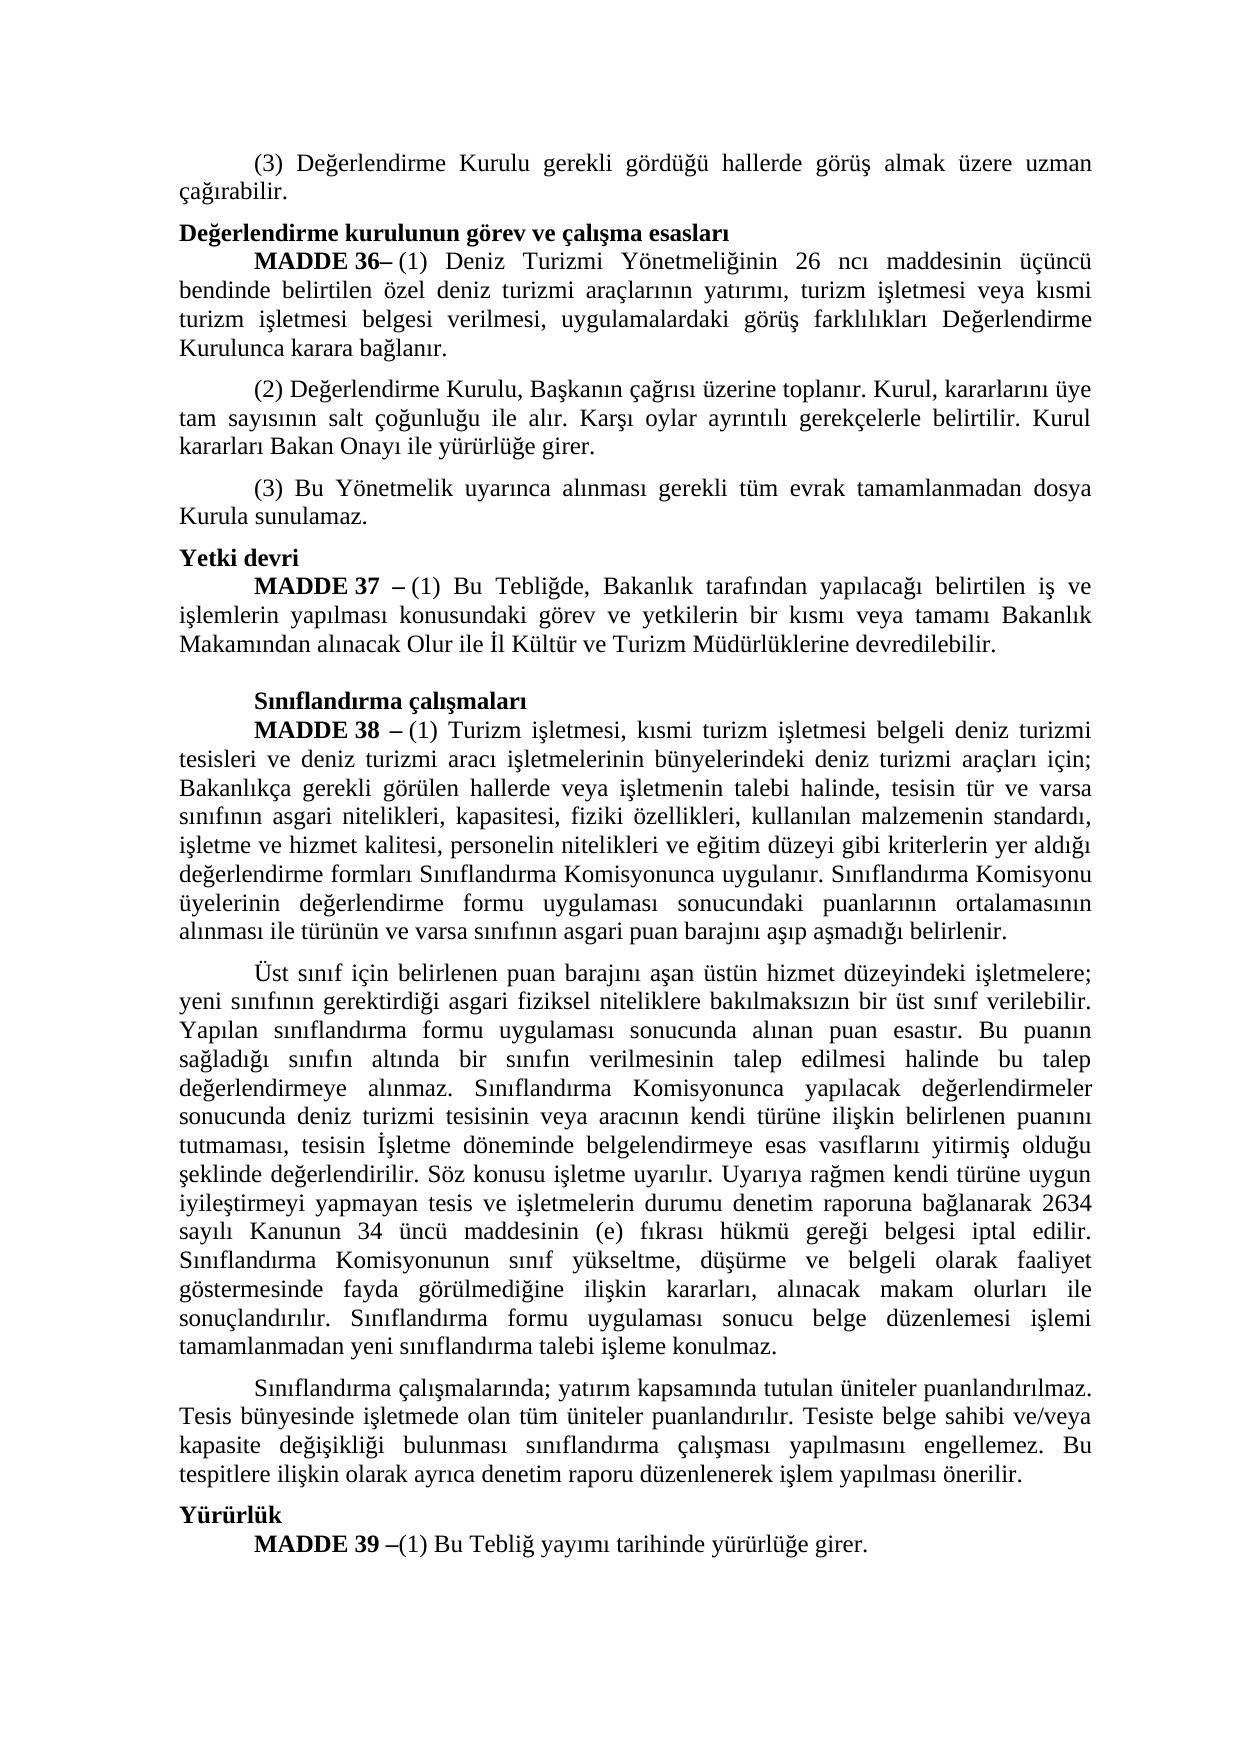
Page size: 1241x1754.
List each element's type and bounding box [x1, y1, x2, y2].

table_cell [148, 148, 1093, 1583]
